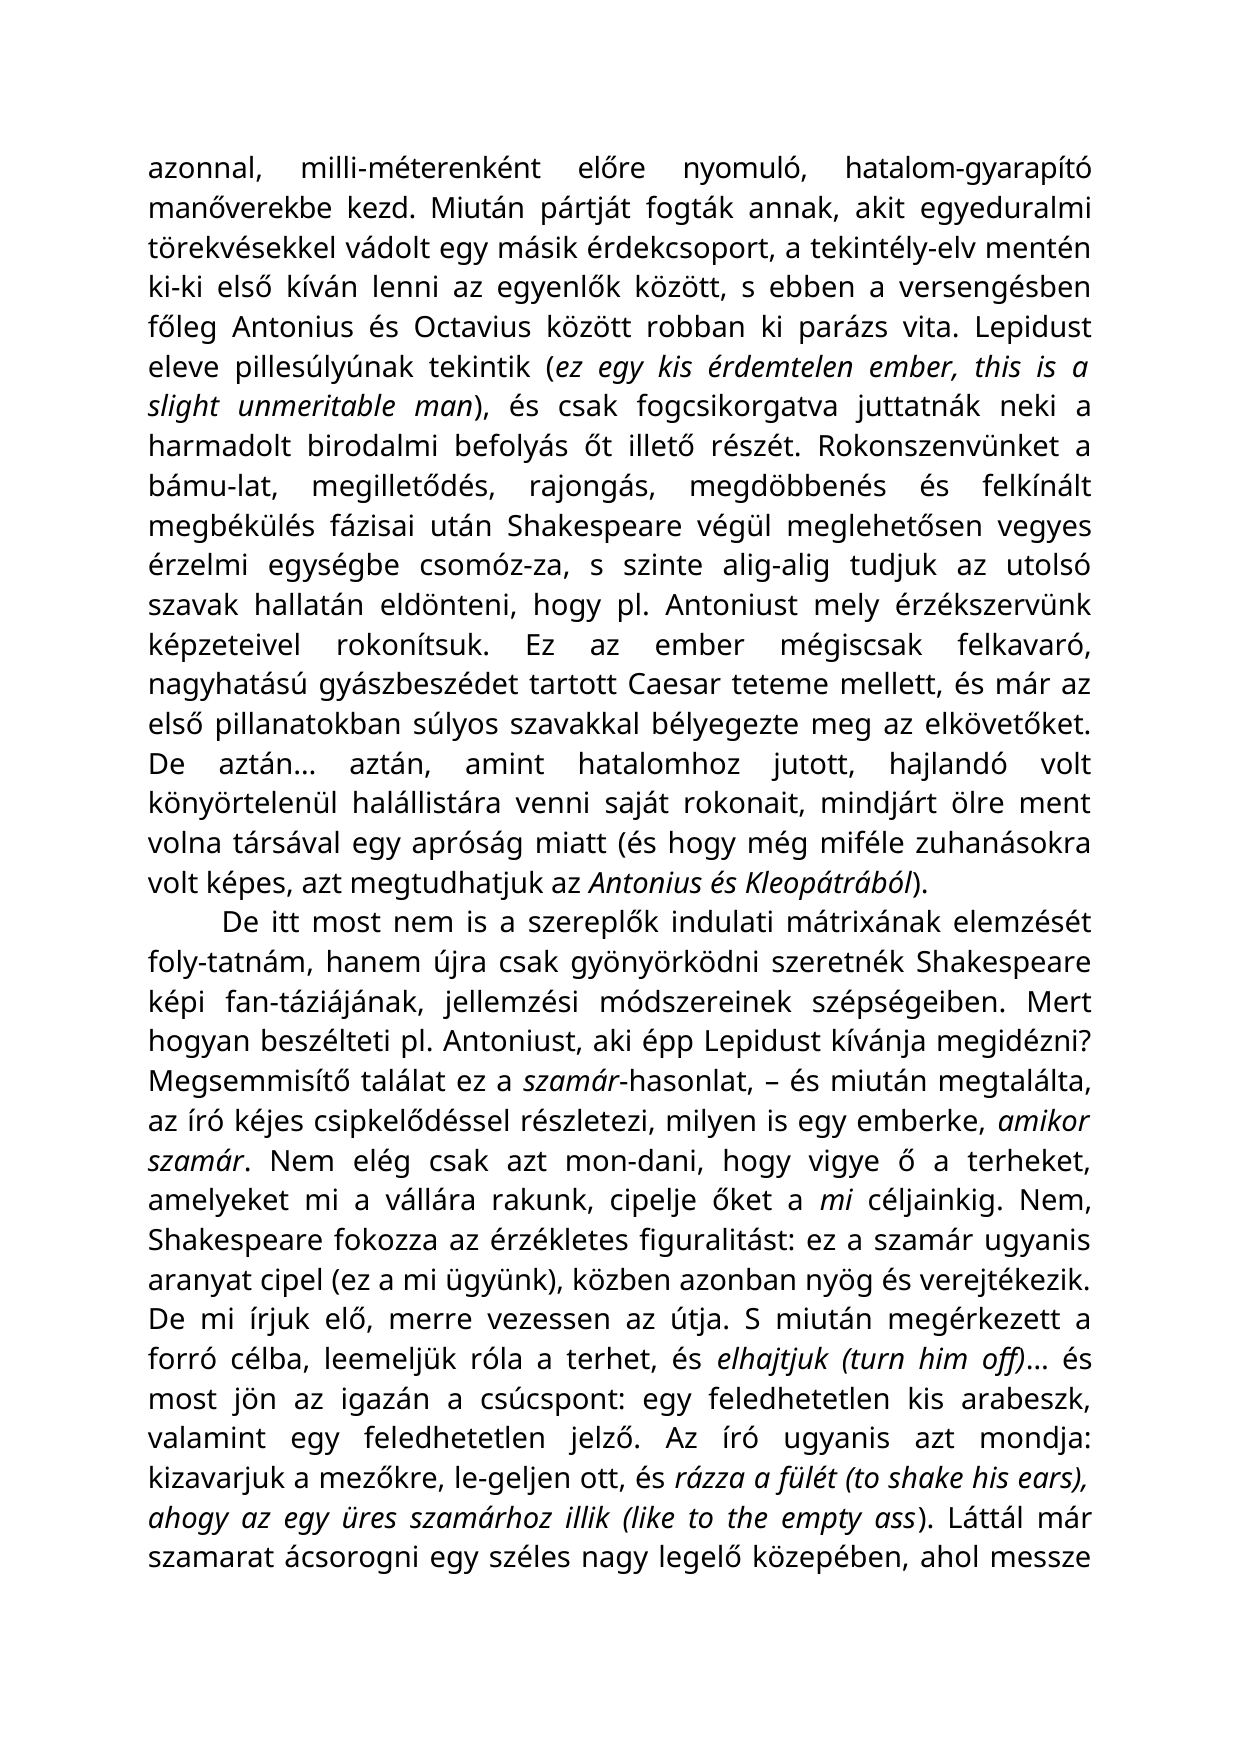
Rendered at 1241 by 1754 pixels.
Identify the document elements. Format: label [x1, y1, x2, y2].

text [148, 902, 1093, 1576]
text [148, 148, 1093, 902]
